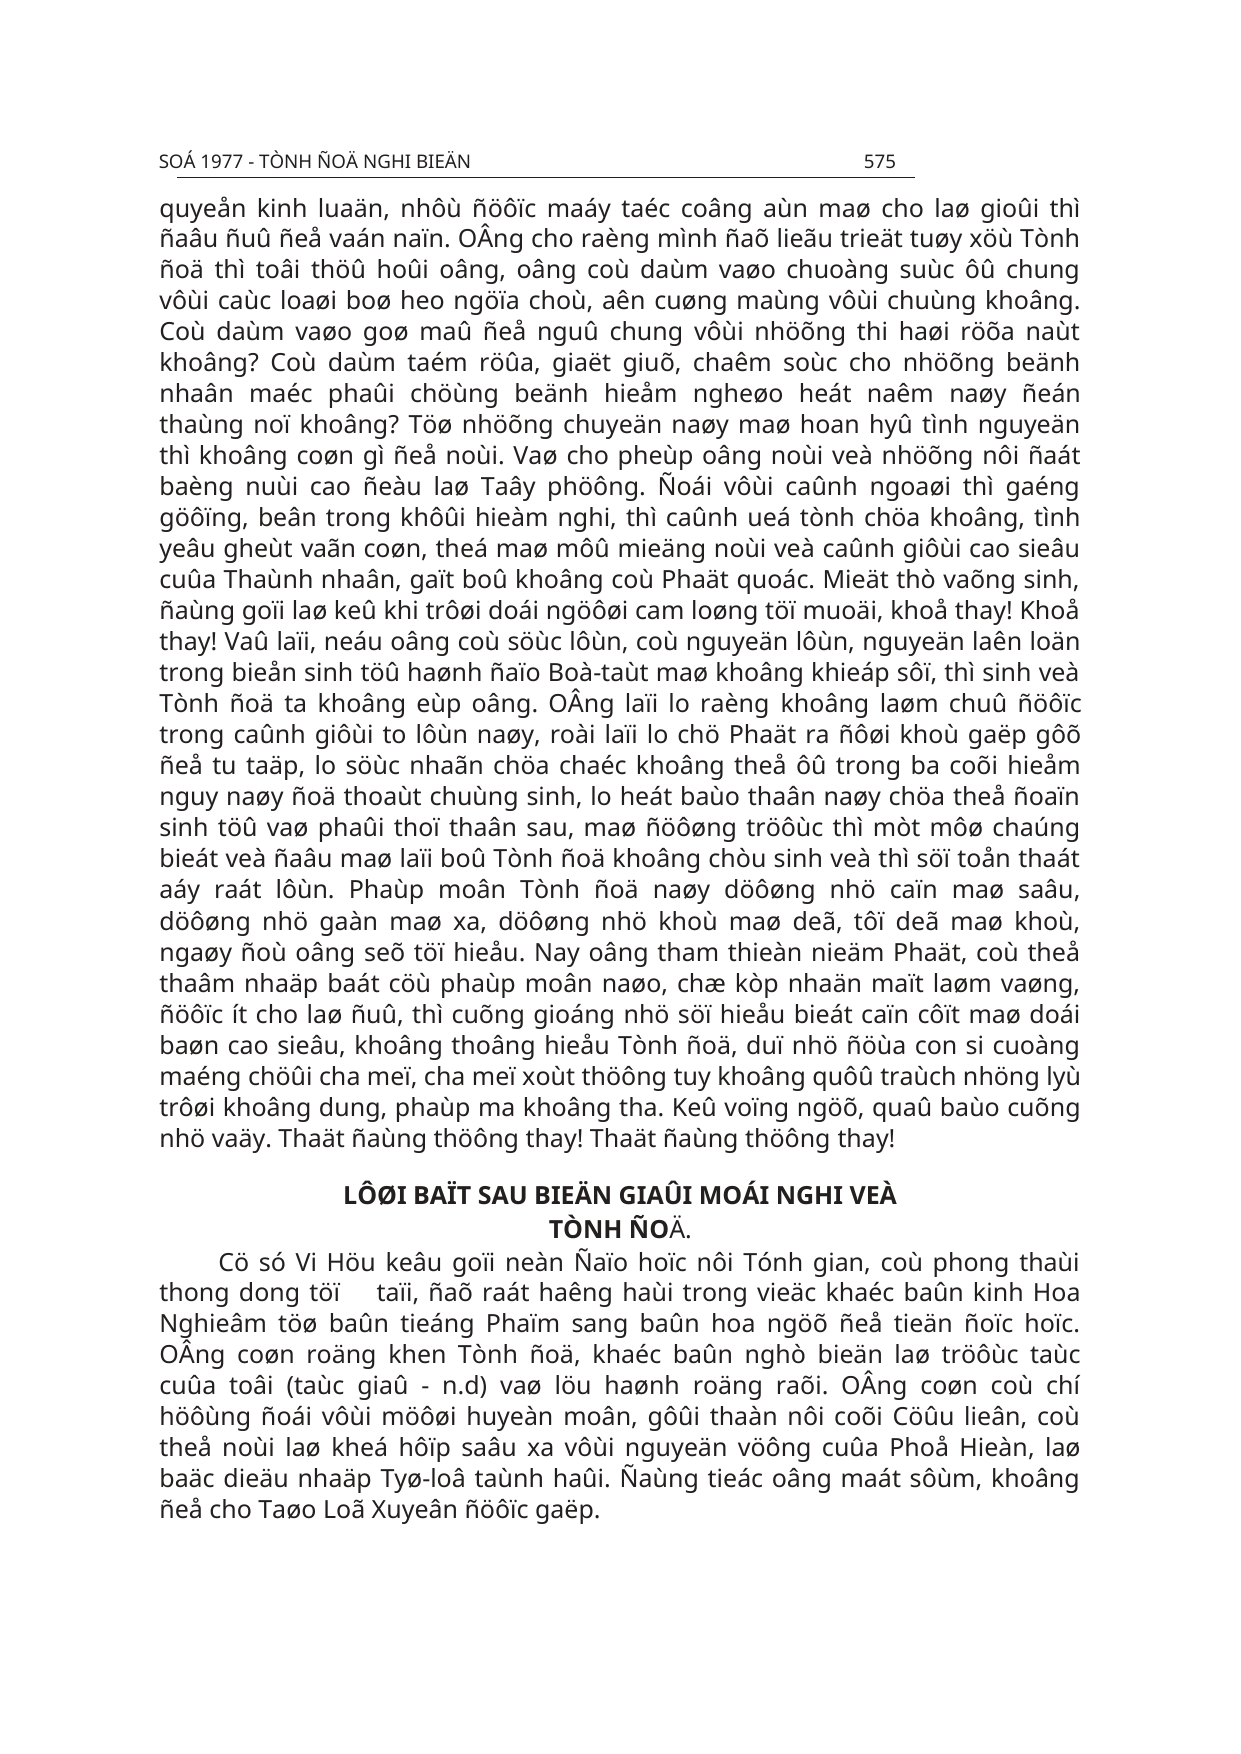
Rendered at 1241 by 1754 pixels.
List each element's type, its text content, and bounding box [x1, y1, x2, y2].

text quyeån kinh luaän, nhôù ñöôïc maáy taéc coâng aùn maø cho laø gioûi thì ñaâu ñuû ñeå vaán naïn. OÂng cho raèng mình ñaõ lieãu trieät tuøy xöù Tònh ñoä thì toâi thöû hoûi oâng, oâng coù daùm vaøo chuoàng suùc ôû chung vôùi caùc loaøi boø heo ngöïa choù, aên cuøng maùng vôùi chuùng khoâng. Coù daùm vaøo goø maû ñeå nguû chung vôùi nhöõng thi haøi röõa naùt khoâng? Coù daùm taém röûa, giaët giuõ, chaêm soùc cho nhöõng beänh nhaân maéc phaûi chöùng beänh hieåm ngheøo heát naêm naøy ñeán thaùng noï khoâng? Töø nhöõng chuyeän naøy maø hoan hyû tình nguyeän thì khoâng coøn gì ñeå noùi. Vaø cho pheùp oâng noùi veà nhöõng nôi ñaát baèng nuùi cao ñeàu laø Taây phöông. Ñoái vôùi caûnh ngoaøi thì gaéng göôïng, beân trong khôûi hieàm nghi, thì caûnh ueá tònh chöa khoâng, tình yeâu gheùt vaãn coøn, theá maø môû mieäng noùi veà caûnh giôùi cao sieâu cuûa Thaùnh nhaân, gaït boû khoâng coù Phaät quoác. Mieät thò vaõng sinh, ñaùng goïi laø keû khi trôøi doái ngöôøi cam loøng töï muoäi, khoå thay! Khoå thay! Vaû laïi, neáu oâng coù söùc lôùn, coù nguyeän lôùn, nguyeän laên loän trong bieån sinh töû haønh ñaïo Boà-taùt maø khoâng khieáp sôï, thì sinh veà Tònh ñoä ta khoâng eùp oâng. OÂng laïi lo raèng khoâng laøm chuû ñöôïc trong caûnh giôùi to lôùn naøy, roài laïi lo chö Phaät ra ñôøi khoù gaëp gôõ ñeå tu taäp, lo söùc nhaãn chöa chaéc khoâng theå ôû trong ba coõi hieåm nguy naøy ñoä thoaùt chuùng sinh, lo heát baùo thaân naøy chöa theå ñoaïn sinh töû vaø phaûi thoï thaân sau, maø ñöôøng tröôùc thì mòt môø chaúng bieát veà ñaâu maø laïi boû Tònh ñoä khoâng chòu sinh veà thì söï toån thaát aáy raát lôùn. Phaùp moân Tònh ñoä naøy döôøng nhö caïn maø saâu, döôøng nhö gaàn maø xa, döôøng nhö khoù maø deã, tôï deã maø khoù, ngaøy ñoù oâng seõ töï hieåu. Nay oâng tham thieàn nieäm Phaät, coù theå thaâm nhaäp baát cöù phaùp moân naøo, chæ kòp nhaän maït laøm vaøng, ñöôïc ít cho laø ñuû, thì cuõng gioáng nhö söï hieåu bieát caïn côït maø doái baøn cao sieâu, khoâng thoâng hieåu Tònh ñoä, duï nhö ñöùa con si cuoàng maéng chöûi cha meï, cha meï xoùt thöông tuy khoâng quôû traùch nhöng lyù trôøi khoâng dung, phaùp ma khoâng tha. Keû voïng ngöõ, quaû baùo cuõng nhö vaäy. Thaät ñaùng thöông thay! Thaät ñaùng thöông thay! [159, 192, 1082, 1154]
text Cö só Vi Höu keâu goïi neàn Ñaïo hoïc nôi Tónh gian, coù phong thaùi thong dong töï taïi, ñaõ raát haêng haùi trong vieäc khaéc baûn kinh Hoa Nghieâm töø baûn tieáng Phaïm sang baûn hoa ngöõ ñeå tieän ñoïc hoïc. OÂng coøn roäng khen Tònh ñoä, khaéc baûn nghò bieän laø tröôùc taùc cuûa toâi (taùc giaû - n.d) vaø löu haønh roäng raõi. OÂng coøn coù chí höôùng ñoái vôùi möôøi huyeàn moân, gôûi thaàn nôi coõi Cöûu lieân, coù theå noùi laø kheá hôïp saâu xa vôùi nguyeän vöông cuûa Phoå Hieàn, laø baäc dieäu nhaäp Tyø-loâ taùnh haûi. Ñaùng tieác oâng maát sôùm, khoâng ñeå cho Taøo Loã Xuyeân ñöôïc gaëp. [159, 1246, 1082, 1526]
subtitle LÔØI BAÏT SAU BIEÄN GIAÛI MOÁI NGHI VEÀ TÒNH ÑOÄ. [320, 1178, 920, 1245]
text SOÁ 1977 - TÒNH ÑOÄ NGHI BIEÄN 575 [158, 149, 1092, 174]
